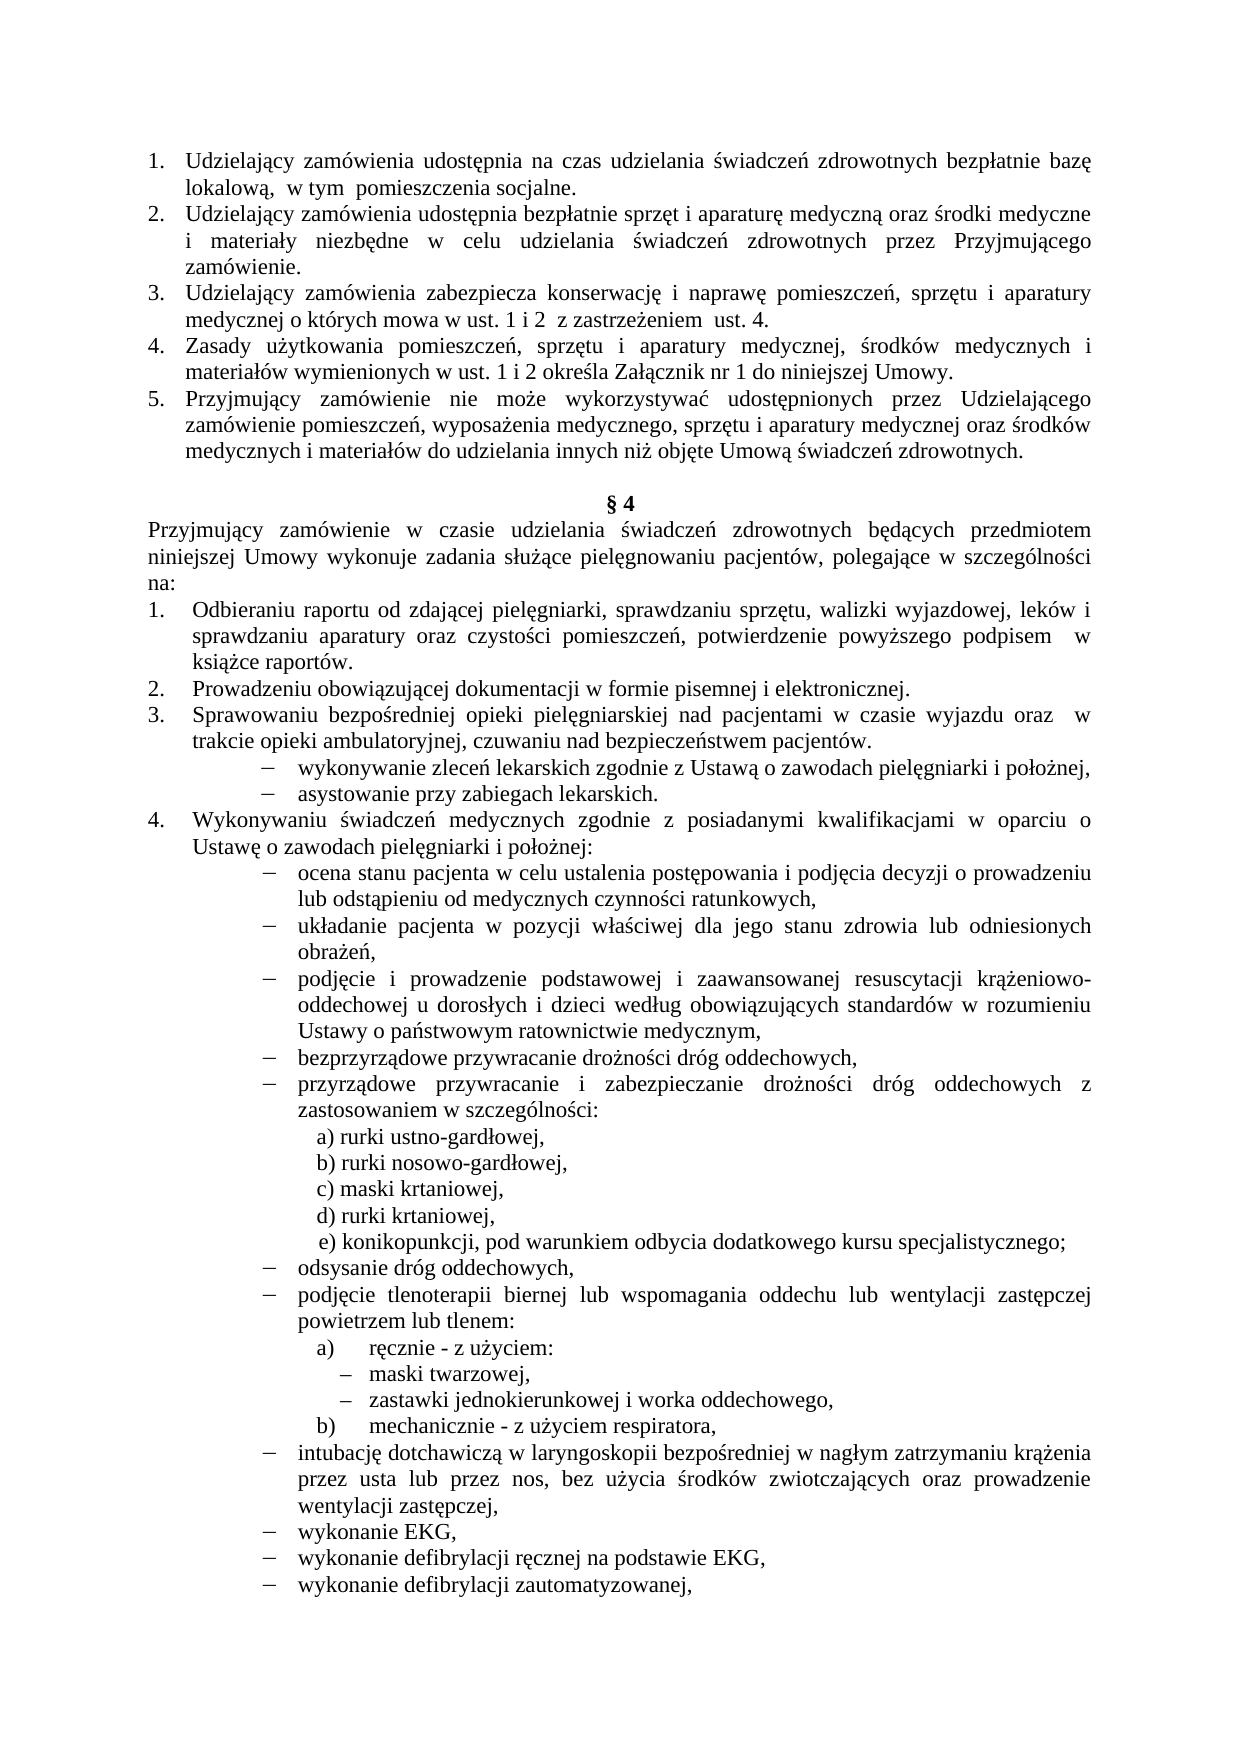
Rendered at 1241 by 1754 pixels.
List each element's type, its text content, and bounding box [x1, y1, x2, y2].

list podjęcie tlenoterapii biernej lub wspomagania oddechu lub wentylacji zastępczej powietrzem lub tlenem: [260, 1281, 1093, 1333]
list wykonywanie zleceń lekarskich zgodnie z Ustawą o zawodach pielęgniarki i położnej, [192, 754, 1093, 780]
list intubację dotchawiczą w laryngoskopii bezpośredniej w nagłym zatrzymaniu krążenia przez usta lub przez nos, bez użycia środków zwiotczających oraz prowadzenie wentylacji zastępczej, [260, 1439, 1093, 1518]
text – maski twarzowej, [242, 1360, 1093, 1386]
text c) maski krtaniowej, [218, 1175, 1093, 1202]
text a) ręcznie - z użyciem: [218, 1333, 1093, 1360]
text b) rurki nosowo-gardłowej, [218, 1149, 1093, 1175]
text b) mechanicznie - z użyciem respiratora, [218, 1413, 1093, 1439]
text – zastawki jednokierunkowej i worka oddechowego, [242, 1386, 1093, 1413]
list Przyjmujący zamówienie nie może wykorzystywać udostępnionych przez Udzielającego zamówienie pomieszczeń, wyposażenia medycznego, sprzętu i aparatury medycznej oraz środków medycznych i materiałów do udzielania innych niż objęte Umową świadczeń zdrowotnych. [148, 385, 1093, 464]
list asystowanie przy zabiegach lekarskich. [192, 780, 1093, 806]
list podjęcie i prowadzenie podstawowej i zaawansowanej resuscytacji krążeniowo-oddechowej u dorosłych i dzieci według obowiązujących standardów w rozumieniu Ustawy o państwowym ratownictwie medycznym, [260, 964, 1093, 1044]
list Zasady użytkowania pomieszczeń, sprzętu i aparatury medycznej, środków medycznych i materiałów wymienionych w ust. 1 i 2 określa Załącznik nr 1 do niniejszej Umowy. [148, 332, 1093, 385]
list Wykonywaniu świadczeń medycznych zgodnie z posiadanymi kwalifikacjami w oparciu o Ustawę o zawodach pielęgniarki i położnej: [148, 806, 1093, 859]
list ocena stanu pacjenta w celu ustalenia postępowania i podjęcia decyzji o prowadzeniu lub odstąpieniu od medycznych czynności ratunkowych, [260, 859, 1093, 912]
list wykonanie defibrylacji zautomatyzowanej, [260, 1571, 1093, 1597]
list Udzielający zamówienia udostępnia na czas udzielania świadczeń zdrowotnych bezpłatnie bazę lokalową, w tym pomieszczenia socjalne. [148, 148, 1093, 200]
list odsysanie dróg oddechowych, [260, 1254, 1093, 1281]
list przyrządowe przywracanie i zabezpieczanie drożności dróg oddechowych z zastosowaniem w szczególności: [260, 1070, 1093, 1123]
list wykonanie defibrylacji ręcznej na podstawie EKG, [260, 1544, 1093, 1571]
text e) konikopunkcji, pod warunkiem odbycia dodatkowego kursu specjalistycznego; [318, 1228, 1093, 1254]
list Prowadzeniu obowiązującej dokumentacji w formie pisemnej i elektronicznej. [148, 675, 1093, 701]
list Udzielający zamówienia udostępnia bezpłatnie sprzęt i aparaturę medyczną oraz środki medyczne i materiały niezbędne w celu udzielania świadczeń zdrowotnych przez Przyjmującego zamówienie. [148, 200, 1093, 279]
text Przyjmujący zamówienie w czasie udzielania świadczeń zdrowotnych będących przedmiotem niniejszej Umowy wykonuje zadania służące pielęgnowaniu pacjentów, polegające w szczególności na: [148, 517, 1093, 596]
list Udzielający zamówienia zabezpiecza konserwację i naprawę pomieszczeń, sprzętu i aparatury medycznej o których mowa w ust. 1 i 2 z zastrzeżeniem ust. 4. [148, 279, 1093, 332]
list Odbieraniu raportu od zdającej pielęgniarki, sprawdzaniu sprzętu, walizki wyjazdowej, leków i sprawdzaniu aparatury oraz czystości pomieszczeń, potwierdzenie powyższego podpisem w książce raportów. [148, 596, 1093, 675]
list Sprawowaniu bezpośredniej opieki pielęgniarskiej nad pacjentami w czasie wyjazdu oraz w trakcie opieki ambulatoryjnej, czuwaniu nad bezpieczeństwem pacjentów. [148, 701, 1093, 754]
list bezprzyrządowe przywracanie drożności dróg oddechowych, [260, 1044, 1093, 1070]
list wykonanie EKG, [260, 1518, 1093, 1544]
list układanie pacjenta w pozycji właściwej dla jego stanu zdrowia lub odniesionych obrażeń, [260, 912, 1093, 964]
text a) rurki ustno-gardłowej, [218, 1123, 1093, 1149]
text d) rurki krtaniowej, [218, 1202, 1093, 1228]
text § 4 [148, 490, 1093, 517]
